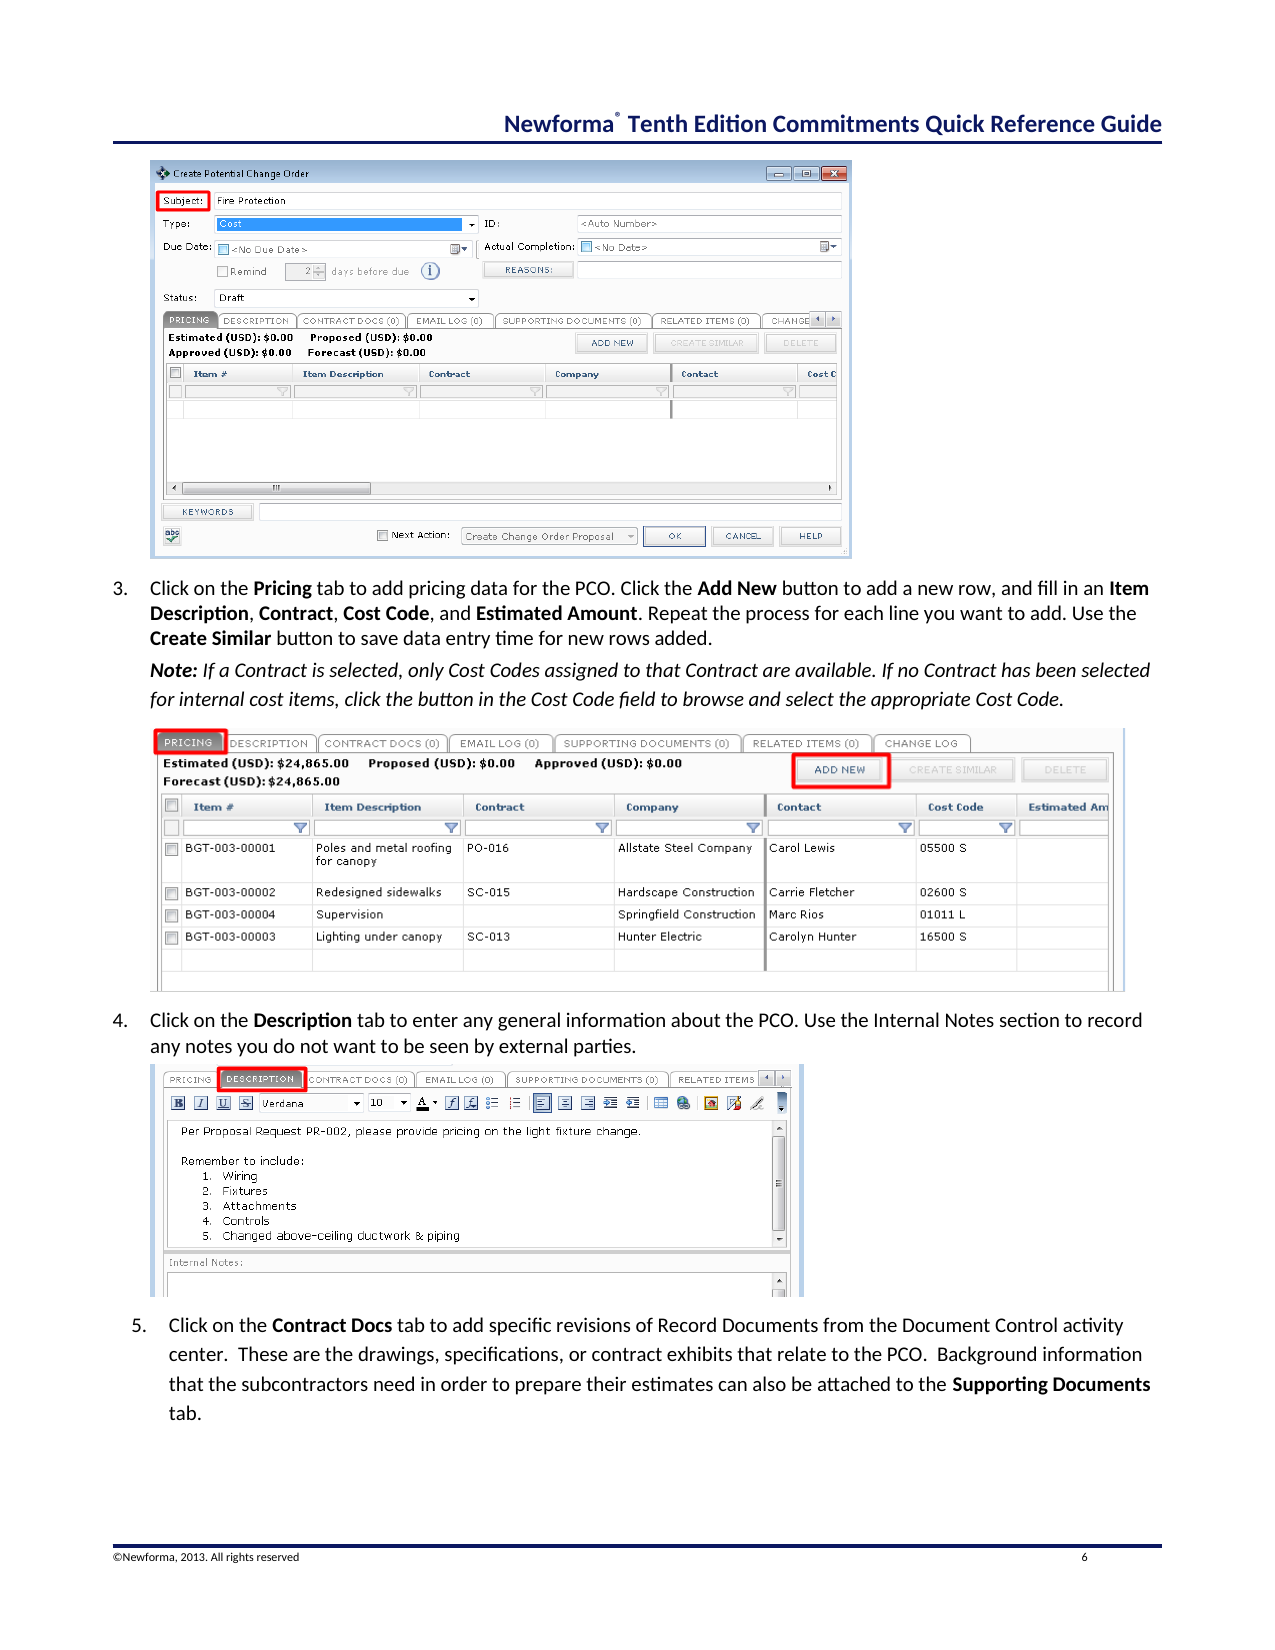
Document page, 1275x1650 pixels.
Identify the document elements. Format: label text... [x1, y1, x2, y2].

picture [150, 728, 1125, 992]
text Click on the Pricing tab to add pricing data for the PCO. Click the Add New button to add a new row, and fill in an Item Description, Contract, Cost Code, and Estimated Amount. Repeat the process for each line you want to add. Use the Create Similar button to save data entry time for new rows added. [112, 575, 1162, 651]
picture [150, 1064, 804, 1297]
text Click on the Contract Docs tab to add specific revisions of Record Documents from the Document Control activity center. These are the drawings, specifications, or contract exhibits that relate to the PCO. Background information that the subcontractors need in order to prepare their estimates can also be attached to the Supporting Documents tab. [131, 1312, 1162, 1425]
list Note: If a Contract is selected, only Cost Codes assigned to that Contract are available. If no Contract has been selected for internal cost items, click the button in the Cost Code field to browse and select the appropriate Cost Code. [150, 657, 1162, 712]
picture [150, 160, 852, 559]
text Click on the Description tab to enter any general information about the PCO. Use the Internal Notes section to record any notes you do not want to be seen by external parties. [112, 1008, 1162, 1058]
